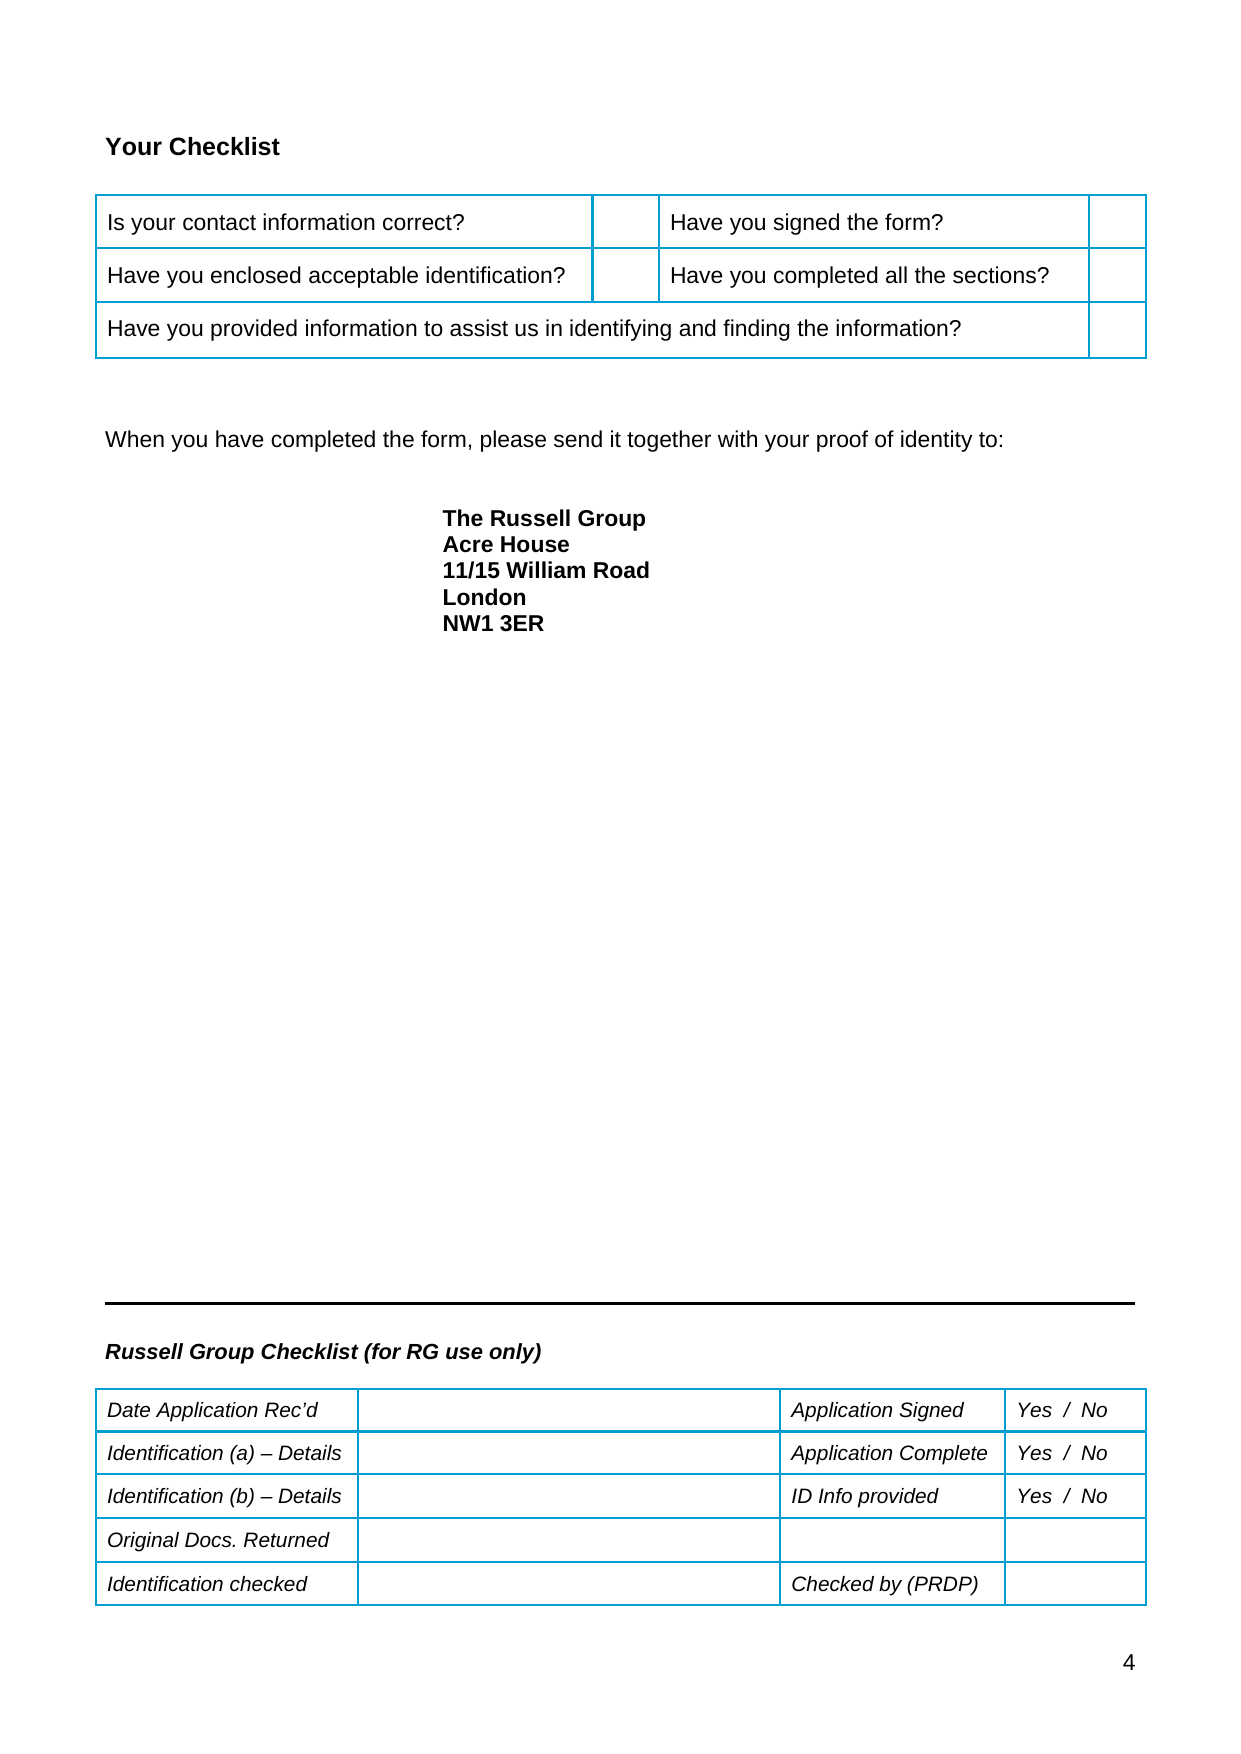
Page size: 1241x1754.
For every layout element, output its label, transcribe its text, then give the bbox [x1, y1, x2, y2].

text Your Checklist [105, 132, 1135, 160]
table_header Have you signed the form? [660, 196, 1088, 247]
table_cell Application Complete [781, 1433, 1004, 1473]
text London [442, 584, 1135, 610]
table_cell [359, 1433, 779, 1473]
table_cell ID Info provided [781, 1475, 1004, 1517]
text 11/15 William Road [442, 557, 1135, 584]
text NW1 3ER [442, 610, 1135, 637]
table_cell [594, 249, 658, 301]
table_header [359, 1390, 779, 1430]
table_cell Yes / No [1006, 1433, 1145, 1473]
table_header Date Application Rec’d [97, 1390, 357, 1430]
table_cell Yes / No [1006, 1475, 1145, 1517]
table_cell Original Docs. Returned [97, 1519, 357, 1561]
table_cell [1090, 249, 1145, 301]
table_cell [359, 1519, 779, 1561]
table_cell Identification (a) – Details [97, 1433, 357, 1473]
text The Russell Group [442, 505, 1135, 531]
table_header Yes / No [1006, 1390, 1145, 1430]
table_header Is your contact information correct? [97, 196, 591, 247]
table_cell [1006, 1519, 1145, 1561]
table_header [1090, 196, 1145, 247]
table_cell [1006, 1563, 1145, 1604]
table_cell Checked by (PRDP) [781, 1563, 1004, 1604]
table_cell [781, 1519, 1004, 1561]
table_cell Have you enclosed acceptable identification? [97, 249, 591, 301]
table_cell Have you completed all the sections? [660, 249, 1088, 301]
text Acre House [442, 531, 1135, 557]
table_cell Have you provided information to assist us in identifying and finding the information? [97, 303, 1088, 357]
table_cell Identification checked [97, 1563, 357, 1604]
table_cell [359, 1475, 779, 1517]
table_cell [1090, 303, 1145, 357]
text Russell Group Checklist (for RG use only) [105, 1339, 1135, 1364]
text When you have completed the form, please send it together with your proof of identity to: [105, 426, 1135, 452]
table_header [594, 196, 658, 247]
table_header Application Signed [781, 1390, 1004, 1430]
table_cell Identification (b) – Details [97, 1475, 357, 1517]
table_cell [359, 1563, 779, 1604]
